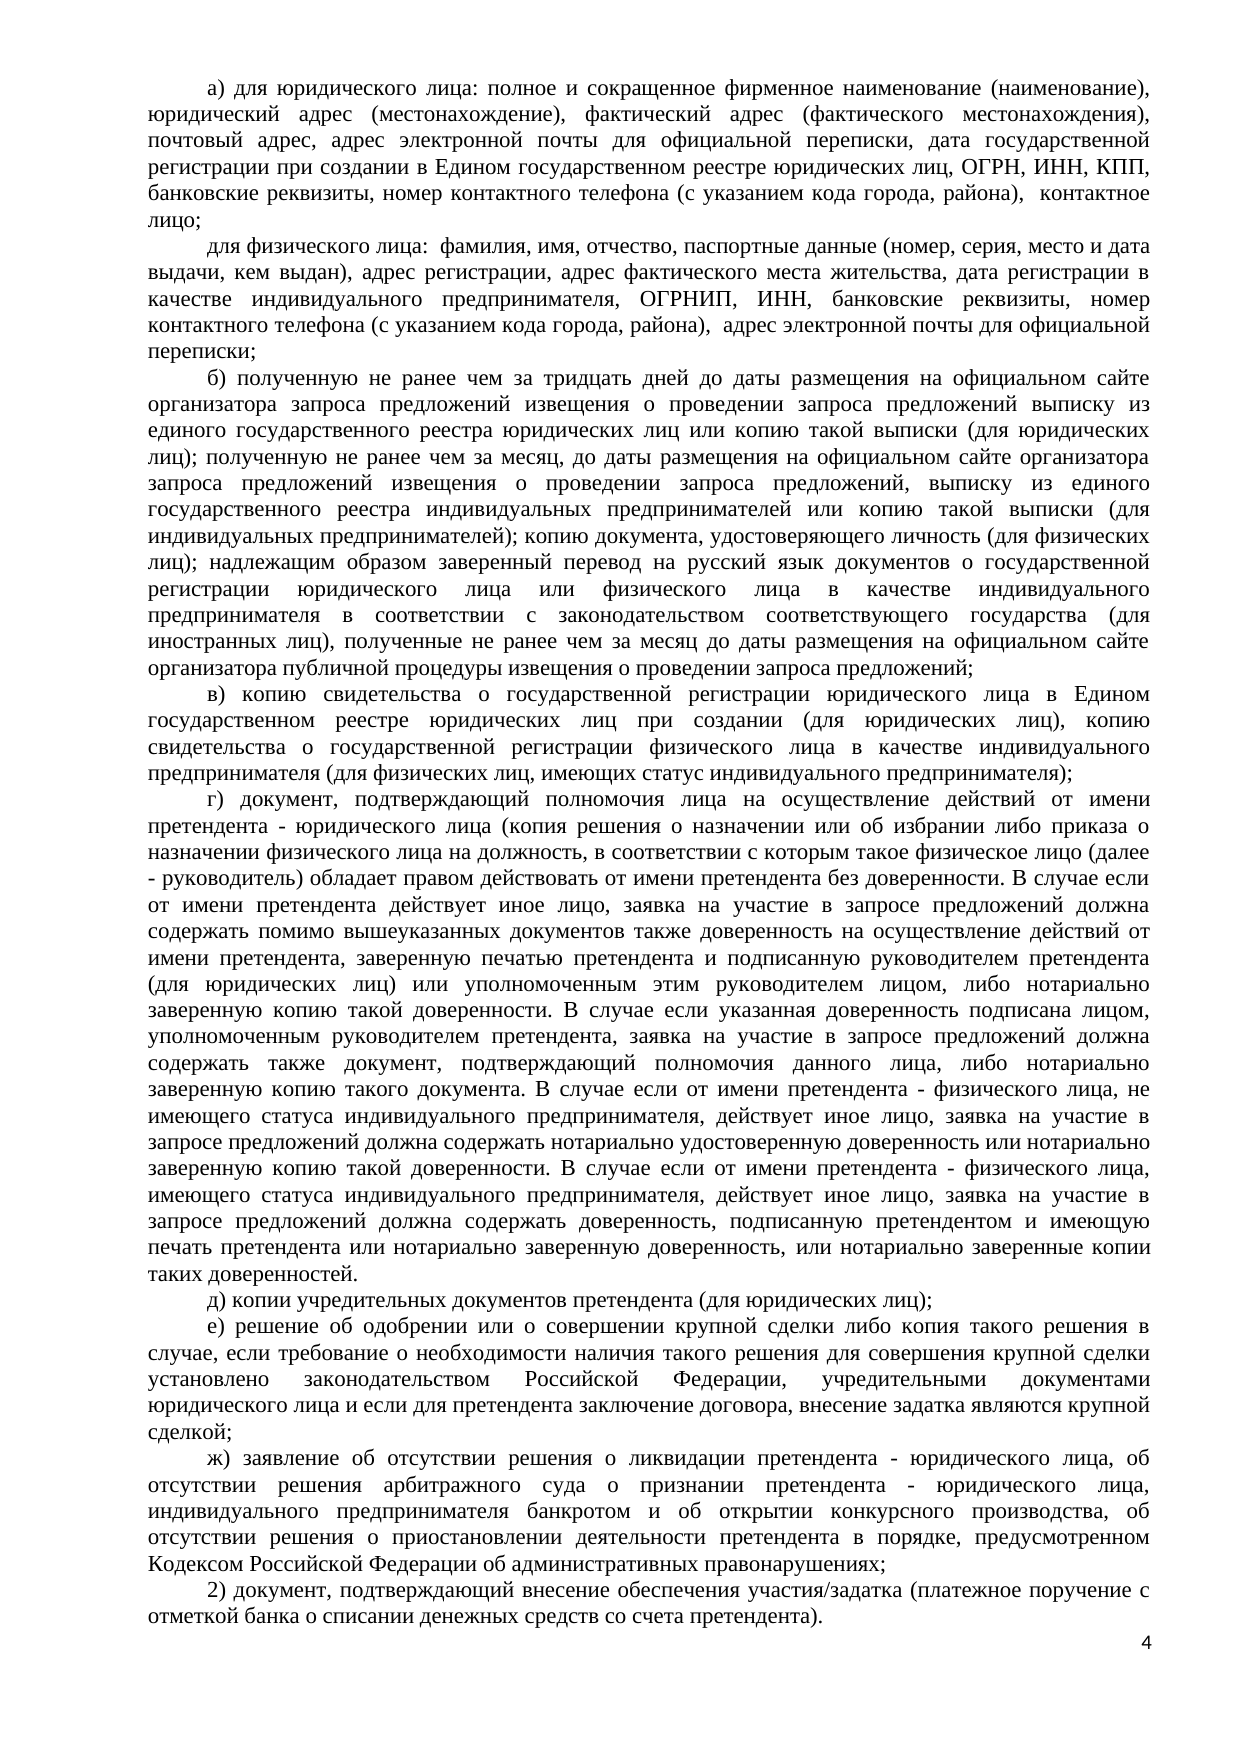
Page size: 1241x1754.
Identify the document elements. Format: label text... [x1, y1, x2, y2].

text 2) документ, подтверждающий внесение обеспечения участия/задатка (платежное поручение с отметкой банка о списании денежных средств со счета претендента). [148, 1576, 1152, 1629]
text б) полученную не ранее чем за тридцать дней до даты размещения на официальном сайте организатора запроса предложений извещения о проведении запроса предложений выписку из единого государственного реестра юридических лиц или копию такой выписки (для юридических лиц); полученную не ранее чем за месяц, до даты размещения на официальном сайте организатора запроса предложений извещения о проведении запроса предложений, выписку из единого государственного реестра индивидуальных предпринимателей или копию такой выписки (для индивидуальных предпринимателей); копию документа, удостоверяющего личность (для физических лиц); надлежащим образом заверенный перевод на русский язык документов о государственной регистрации юридического лица или физического лица в качестве индивидуального предпринимателя в соответствии с законодательством соответствующего государства (для иностранных лиц), полученные не ранее чем за месяц до даты размещения на официальном сайте организатора публичной процедуры извещения о проведении запроса предложений; [148, 364, 1152, 680]
text в) копию свидетельства о государственной регистрации юридического лица в Едином государственном реестре юридических лиц при создании (для юридических лиц), копию свидетельства о государственной регистрации физического лица в качестве индивидуального предпринимателя (для физических лиц, имеющих статус индивидуального предпринимателя); [148, 680, 1152, 785]
text а) для юридического лица: полное и сокращенное фирменное наименование (наименование), юридический адрес (местонахождение), фактический адрес (фактического местонахождения), почтовый адрес, адрес электронной почты для официальной переписки, дата государственной регистрации при создании в Едином государственном реестре юридических лиц, ОГРН, ИНН, КПП, банковские реквизиты, номер контактного телефона (с указанием кода города, района), контактное лицо; [148, 74, 1152, 232]
text д) копии учредительных документов претендента (для юридических лиц); [148, 1286, 1152, 1312]
text е) решение об одобрении или о совершении крупной сделки либо копия такого решения в случае, если требование о необходимости наличия такого решения для совершения крупной сделки установлено законодательством Российской Федерации, учредительными документами юридического лица и если для претендента заключение договора, внесение задатка являются крупной сделкой; [148, 1312, 1152, 1444]
text ж) заявление об отсутствии решения о ликвидации претендента - юридического лица, об отсутствии решения арбитражного суда о признании претендента - юридического лица, индивидуального предпринимателя банкротом и об открытии конкурсного производства, об отсутствии решения о приостановлении деятельности претендента в порядке, предусмотренном Кодексом Российской Федерации об административных правонарушениях; [148, 1444, 1152, 1576]
text для физического лица: фамилия, имя, отчество, паспортные данные (номер, серия, место и дата выдачи, кем выдан), адрес регистрации, адрес фактического места жительства, дата регистрации в качестве индивидуального предпринимателя, ОГРНИП, ИНН, банковские реквизиты, номер контактного телефона (с указанием кода города, района), адрес электронной почты для официальной переписки; [148, 232, 1152, 364]
text г) документ, подтверждающий полномочия лица на осуществление действий от имени претендента - юридического лица (копия решения о назначении или об избрании либо приказа о назначении физического лица на должность, в соответствии с которым такое физическое лицо (далее - руководитель) обладает правом действовать от имени претендента без доверенности. В случае если от имени претендента действует иное лицо, заявка на участие в запросе предложений должна содержать помимо вышеуказанных документов также доверенность на осуществление действий от имени претендента, заверенную печатью претендента и подписанную руководителем претендента (для юридических лиц) или уполномоченным этим руководителем лицом, либо нотариально заверенную копию такой доверенности. В случае если указанная доверенность подписана лицом, уполномоченным руководителем претендента, заявка на участие в запросе предложений должна содержать также документ, подтверждающий полномочия данного лица, либо нотариально заверенную копию такого документа. В случае если от имени претендента - физического лица, не имеющего статуса индивидуального предпринимателя, действует иное лицо, заявка на участие в запросе предложений должна содержать нотариально удостоверенную доверенность или нотариально заверенную копию такой доверенности. В случае если от имени претендента - физического лица, имеющего статуса индивидуального предпринимателя, действует иное лицо, заявка на участие в запросе предложений должна содержать доверенность, подписанную претендентом и имеющую печать претендента или нотариально заверенную доверенность, или нотариально заверенные копии таких доверенностей. [148, 785, 1152, 1286]
